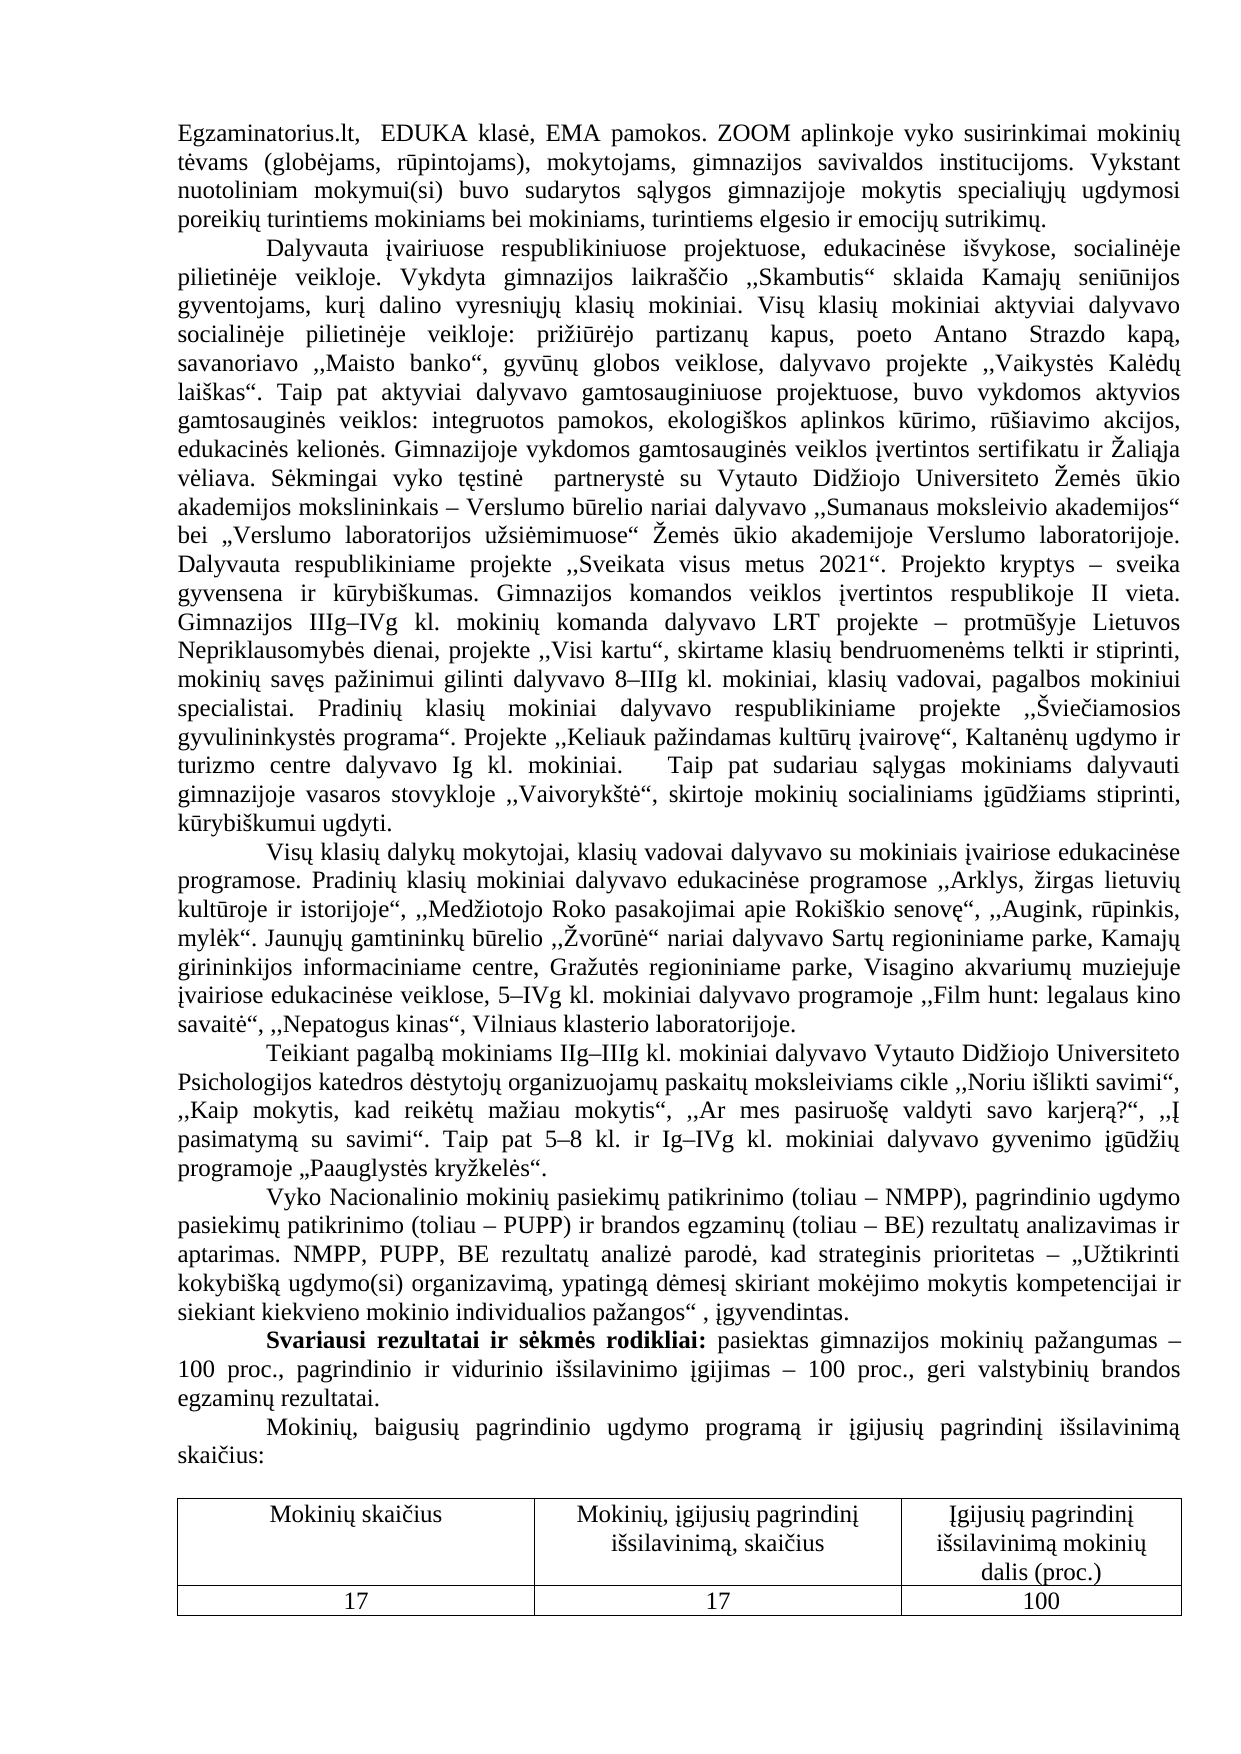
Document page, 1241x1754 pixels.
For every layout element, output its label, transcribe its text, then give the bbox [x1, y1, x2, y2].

table_cell 17 [535, 1586, 901, 1615]
text Vyko Nacionalinio mokinių pasiekimų patikrinimo (toliau – NMPP), pagrindinio ugdymo pasiekimų patikrinimo (toliau – PUPP) ir brandos egzaminų (toliau – BE) rezultatų analizavimas ir aptarimas. NMPP, PUPP, BE rezultatų analizė parodė, kad strateginis prioritetas – „Užtikrinti kokybišką ugdymo(si) organizavimą, ypatingą dėmesį skiriant mokėjimo mokytis kompetencijai ir siekiant kiekvieno mokinio individualios pažangos“ , įgyvendintas. [177, 1182, 1181, 1326]
table_cell 17 [178, 1586, 534, 1615]
table_cell 100 [902, 1586, 1181, 1615]
text Teikiant pagalbą mokiniams IIg–IIIg kl. mokiniai dalyvavo Vytauto Didžiojo Universiteto Psichologijos katedros dėstytojų organizuojamų paskaitų moksleiviams cikle ,,Noriu išlikti savimi“, ,,Kaip mokytis, kad reikėtų mažiau mokytis“, ,,Ar mes pasiruošę valdyti savo karjerą?“, ,,Į pasimatymą su savimi“. Taip pat 5–8 kl. ir Ig–IVg kl. mokiniai dalyvavo gyvenimo įgūdžių programoje „Paauglystės kryžkelės“. [177, 1038, 1181, 1182]
table_header Mokinių, įgijusių pagrindinį išsilavinimą, skaičius [535, 1499, 901, 1585]
text Svariausi rezultatai ir sėkmės rodikliai: pasiektas gimnazijos mokinių pažangumas – 100 proc., pagrindinio ir vidurinio išsilavinimo įgijimas – 100 proc., geri valstybinių brandos egzaminų rezultatai. [177, 1326, 1181, 1412]
text Dalyvauta įvairiuose respublikiniuose projektuose, edukacinėse išvykose, socialinėje pilietinėje veikloje. Vykdyta gimnazijos laikraščio ,,Skambutis“ sklaida Kamajų seniūnijos gyventojams, kurį dalino vyresniųjų klasių mokiniai. Visų klasių mokiniai aktyviai dalyvavo socialinėje pilietinėje veikloje: prižiūrėjo partizanų kapus, poeto Antano Strazdo kapą, savanoriavo ,,Maisto banko“, gyvūnų globos veiklose, dalyvavo projekte ,,Vaikystės Kalėdų laiškas“. Taip pat aktyviai dalyvavo gamtosauginiuose projektuose, buvo vykdomos aktyvios gamtosauginės veiklos: integruotos pamokos, ekologiškos aplinkos kūrimo, rūšiavimo akcijos, edukacinės kelionės. Gimnazijoje vykdomos gamtosauginės veiklos įvertintos sertifikatu ir Žaliąja vėliava. Sėkmingai vyko tęstinė partnerystė su Vytauto Didžiojo Universiteto Žemės ūkio akademijos mokslininkais – Verslumo būrelio nariai dalyvavo ,,Sumanaus moksleivio akademijos“ bei „Verslumo laboratorijos užsiėmimuose“ Žemės ūkio akademijoje Verslumo laboratorijoje. Dalyvauta respublikiniame projekte ,,Sveikata visus metus 2021“. Projekto kryptys – sveika gyvensena ir kūrybiškumas. Gimnazijos komandos veiklos įvertintos respublikoje II vieta. Gimnazijos IIIg–IVg kl. mokinių komanda dalyvavo LRT projekte – protmūšyje Lietuvos Nepriklausomybės dienai, projekte ,,Visi kartu“, skirtame klasių bendruomenėms telkti ir stiprinti, mokinių savęs pažinimui gilinti dalyvavo 8–IIIg kl. mokiniai, klasių vadovai, pagalbos mokiniui specialistai. Pradinių klasių mokiniai dalyvavo respublikiniame projekte ,,Šviečiamosios gyvulininkystės programa“. Projekte ,,Keliauk pažindamas kultūrų įvairovę“, Kaltanėnų ugdymo ir turizmo centre dalyvavo Ig kl. mokiniai. Taip pat sudariau sąlygas mokiniams dalyvauti gimnazijoje vasaros stovykloje ,,Vaivorykštė“, skirtoje mokinių socialiniams įgūdžiams stiprinti, kūrybiškumui ugdyti. [177, 233, 1181, 837]
table_header Įgijusių pagrindinį išsilavinimą mokinių dalis (proc.) [902, 1499, 1181, 1585]
text Mokinių, baigusių pagrindinio ugdymo programą ir įgijusių pagrindinį išsilavinimą skaičius: [177, 1412, 1181, 1469]
table_header Mokinių skaičius [178, 1499, 534, 1585]
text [177, 118, 1181, 233]
text Visų klasių dalykų mokytojai, klasių vadovai dalyvavo su mokiniais įvairiose edukacinėse programose. Pradinių klasių mokiniai dalyvavo edukacinėse programose ,,Arklys, žirgas lietuvių kultūroje ir istorijoje“, ,,Medžiotojo Roko pasakojimai apie Rokiškio senovę“, ,,Augink, rūpinkis, mylėk“. Jaunųjų gamtininkų būrelio ,,Žvorūnė“ nariai dalyvavo Sartų regioniniame parke, Kamajų girininkijos informaciniame centre, Gražutės regioniniame parke, Visagino akvariumų muziejuje įvairiose edukacinėse veiklose, 5–IVg kl. mokiniai dalyvavo programoje ,,Film hunt: legalaus kino savaitė“, ,,Nepatogus kinas“, Vilniaus klasterio laboratorijoje. [177, 837, 1181, 1038]
